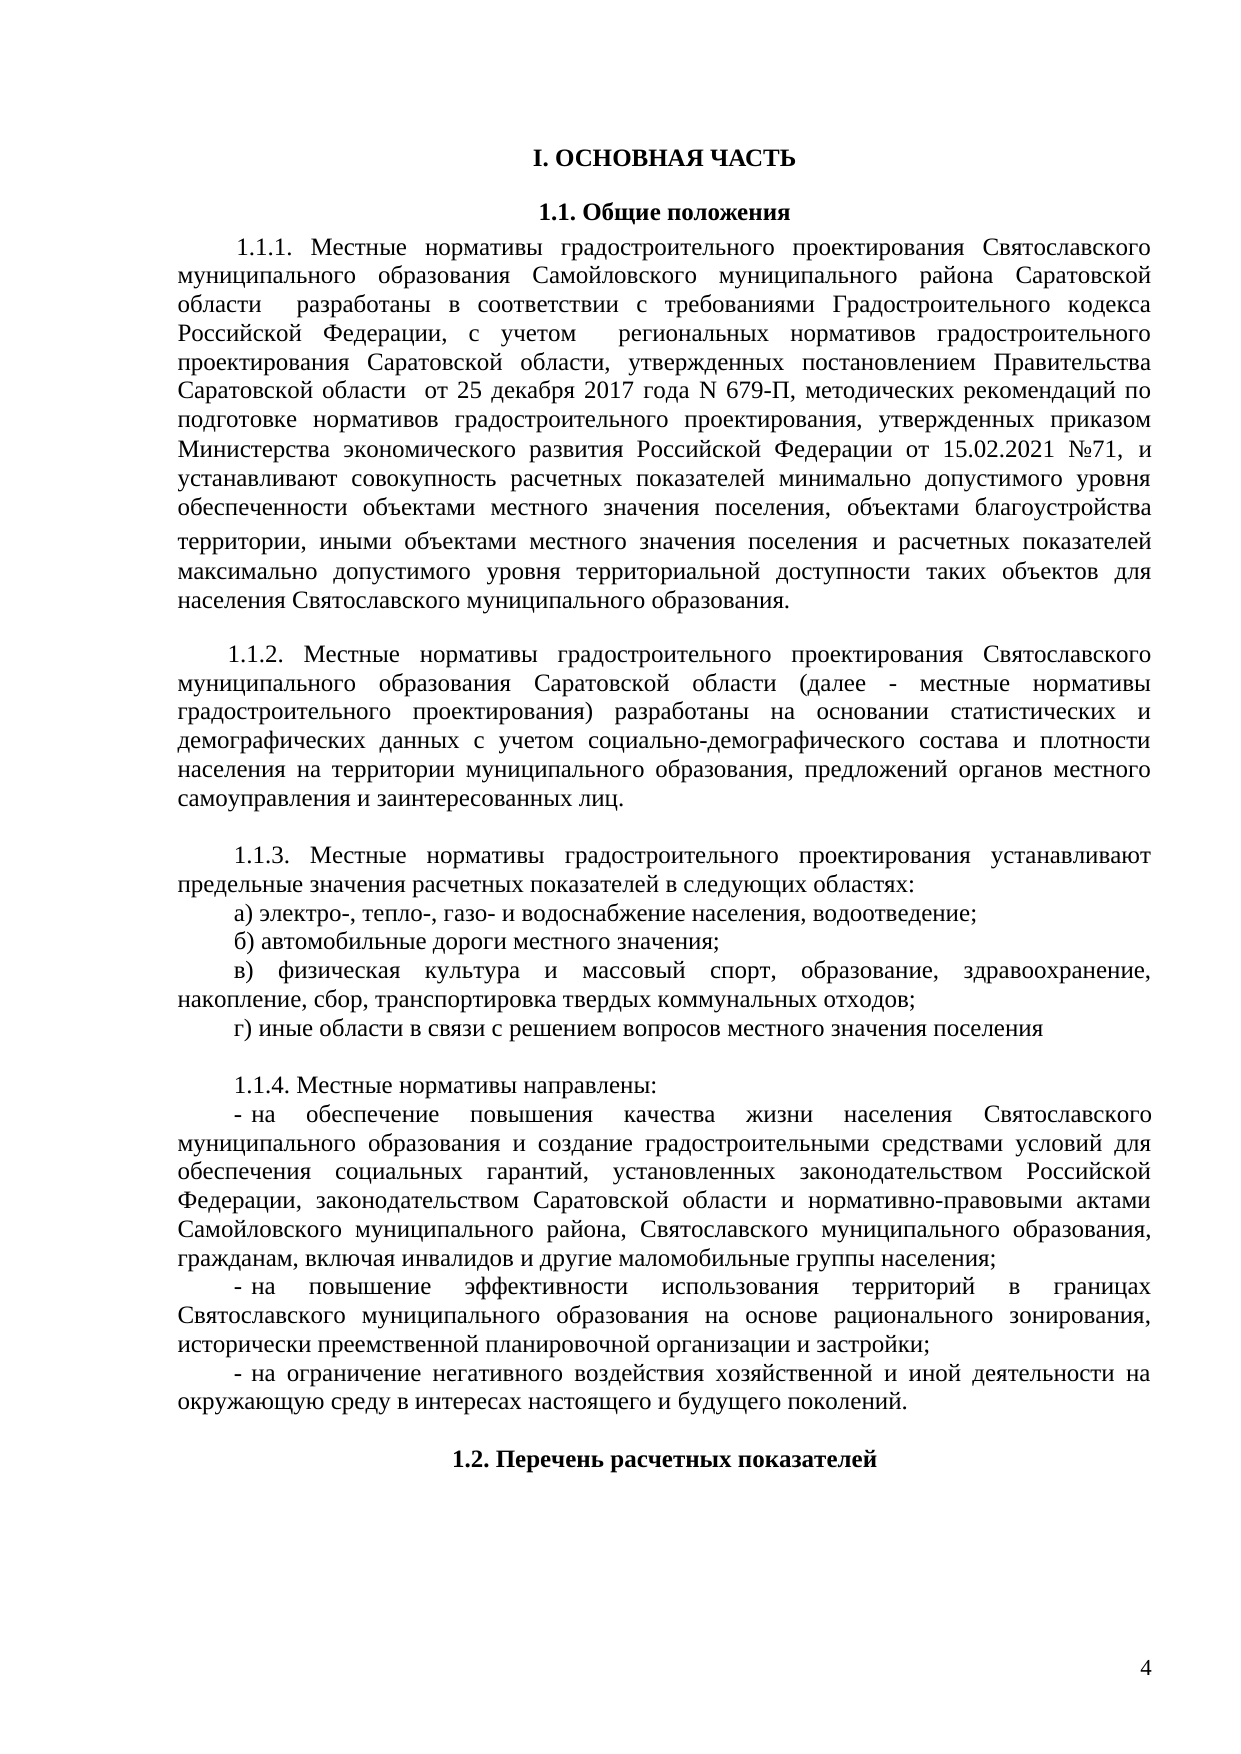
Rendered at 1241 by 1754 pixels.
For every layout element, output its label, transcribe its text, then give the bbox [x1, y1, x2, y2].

text а) электро-, тепло-, газо- и водоснабжение населения, водоотведение; [177, 898, 1152, 926]
subtitle 1.1.1. Местные нормативы градостроительного проектирования Святославского муниципального образования Самойловского муниципального района Саратовской области разработаны в соответствии с требованиями Градостроительного кодекса Российской Федерации, с учетом региональных нормативов градостроительного проектирования Саратовской области, утвержденных постановлением Правительства Саратовской области от 25 декабря 2017 года N 679-П, методических рекомендаций по подготовке нормативов градостроительного проектирования, утвержденных приказом Министерства экономического развития Российской Федерации от 15.02.2021 №71, и устанавливают совокупность расчетных показателей минимально допустимого уровня обеспеченности объектами местного значения поселения, объектами благоустройства территории, иными объектами местного значения поселения и расчетных показателей максимально допустимого уровня территориальной доступности таких объектов для населения Святославского муниципального образования. [177, 521, 1152, 614]
text 1.2. Перечень расчетных показателей [177, 1444, 1152, 1473]
subtitle I. ОСНОВНАЯ ЧАСТЬ [177, 143, 1152, 172]
subtitle 1.1. Общие положения [177, 197, 1152, 226]
text - на обеспечение повышения качества жизни населения Святославского муниципального образования и создание градостроительными средствами условий для обеспечения социальных гарантий, установленных законодательством Российской Федерации, законодательством Саратовской области и нормативно-правовыми актами Самойловского муниципального района, Святославского муниципального образования, гражданам, включая инвалидов и другие маломобильные группы населения; [177, 1099, 1152, 1271]
text г) иные области в связи с решением вопросов местного значения поселения [177, 1013, 1152, 1041]
text б) автомобильные дороги местного значения; [177, 926, 1152, 955]
subtitle 1.1.1. Местные нормативы градостроительного проектирования Святославского муниципального образования Самойловского муниципального района Саратовской области разработаны в соответствии с требованиями Градостроительного кодекса Российской Федерации, с учетом региональных нормативов градостроительного проектирования Саратовской области, утвержденных постановлением Правительства Саратовской области от 25 декабря 2017 года N 679-П, методических рекомендаций по подготовке нормативов градостроительного проектирования, утвержденных приказом Министерства экономического развития Российской Федерации от 15.02.2021 №71, и устанавливают совокупность расчетных показателей минимально допустимого уровня обеспеченности объектами местного значения поселения, объектами благоустройства территории, иными объектами местного значения поселения и расчетных показателей максимально допустимого уровня территориальной доступности таких объектов для населения Святославского муниципального образования. [177, 232, 1152, 526]
text 1.1.2. Местные нормативы градостроительного проектирования Святославского муниципального образования Саратовской области (далее - местные нормативы градостроительного проектирования) разработаны на основании статистических и демографических данных с учетом социально-демографического состава и плотности населения на территории муниципального образования, предложений органов местного самоуправления и заинтересованных лиц. [177, 639, 1152, 811]
text в) физическая культура и массовый спорт, образование, здравоохранение, накопление, сбор, транспортировка твердых коммунальных отходов; [177, 955, 1152, 1013]
text 1.1.3. Местные нормативы градостроительного проектирования устанавливают предельные значения расчетных показателей в следующих областях: [177, 840, 1152, 898]
text 1.1.4. Местные нормативы направлены: [177, 1070, 1152, 1099]
text - на повышение эффективности использования территорий в границах Святославского муниципального образования на основе рационального зонирования, исторически преемственной планировочной организации и застройки; [177, 1271, 1152, 1358]
text - на ограничение негативного воздействия хозяйственной и иной деятельности на окружающую среду в интересах настоящего и будущего поколений. [177, 1358, 1152, 1415]
